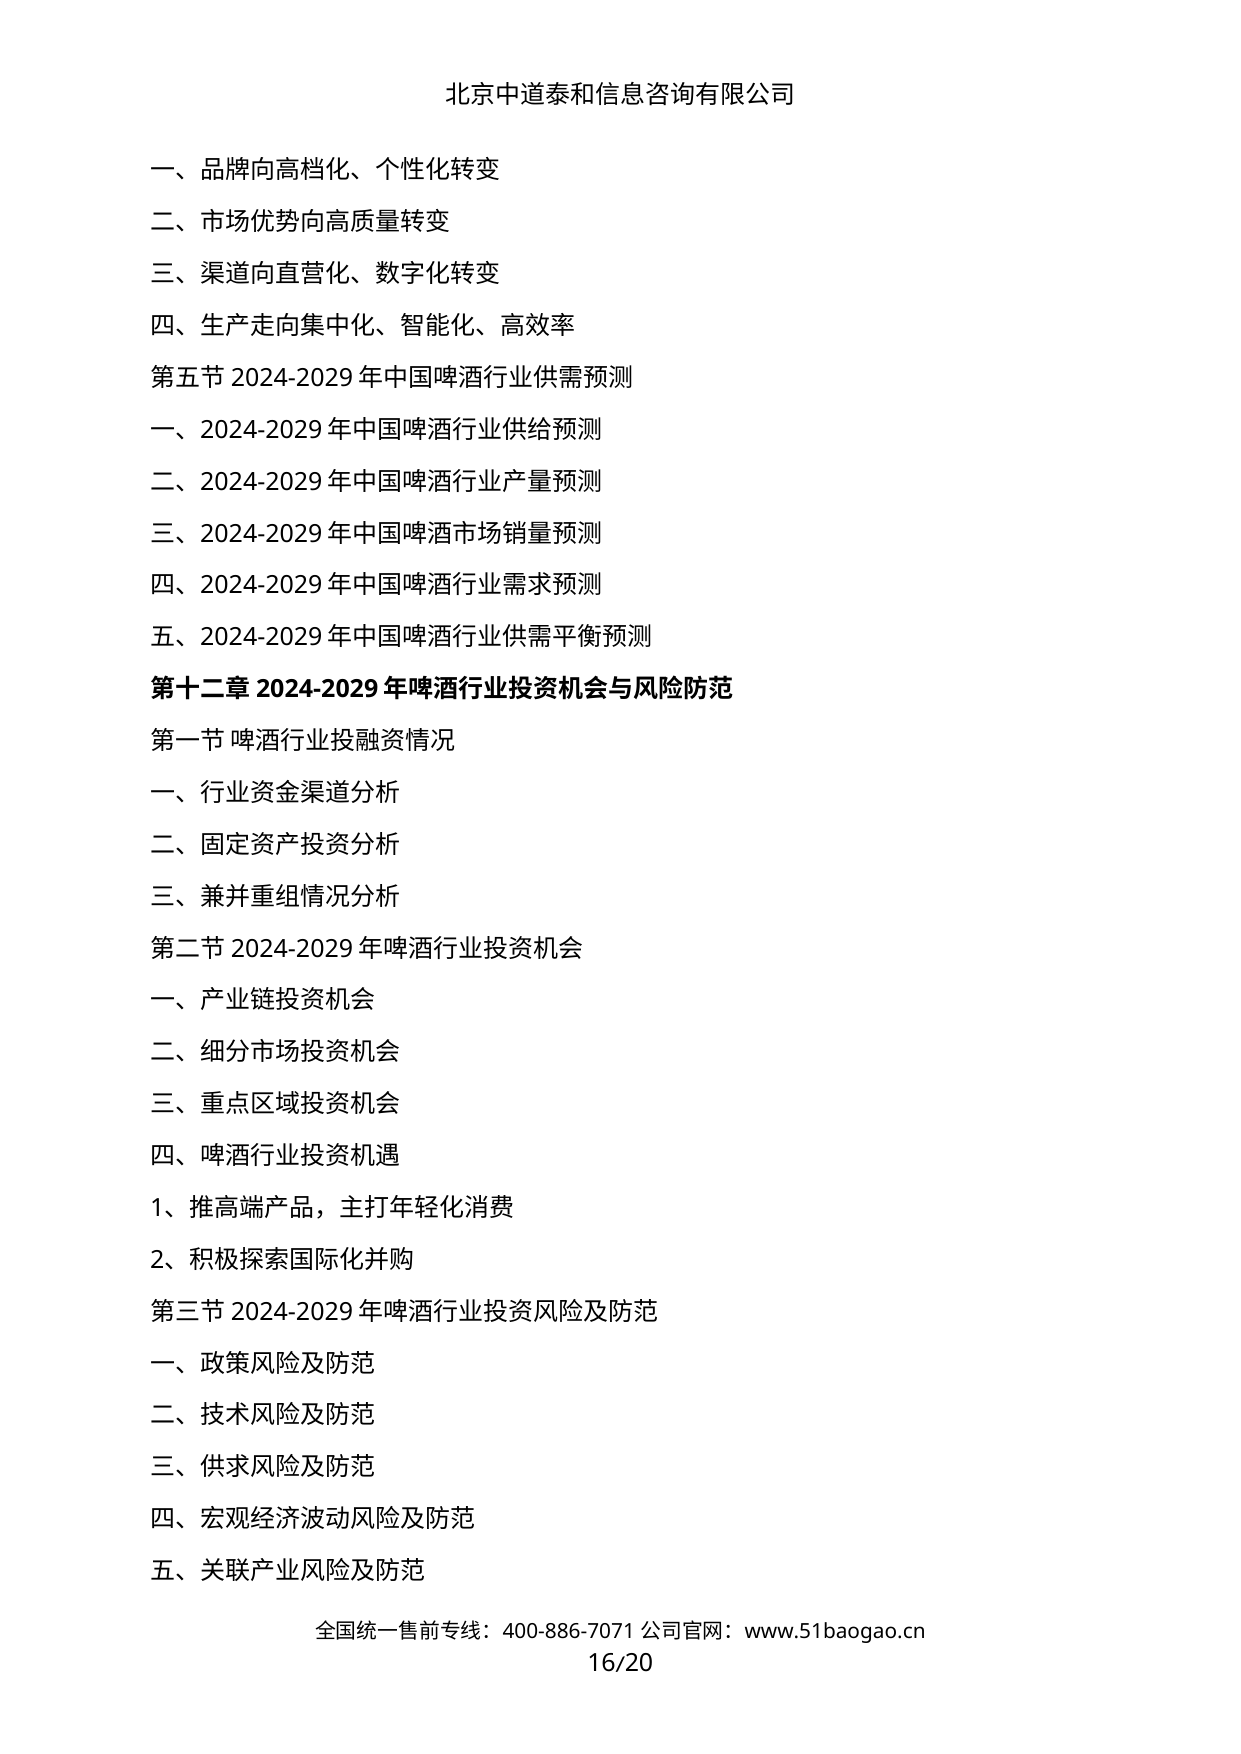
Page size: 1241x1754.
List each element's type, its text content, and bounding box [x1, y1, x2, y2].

text 一、行业资金渠道分析 [150, 772, 1090, 809]
text 四、啤酒行业投资机遇 [150, 1136, 1090, 1172]
text 三、兼并重组情况分析 [150, 876, 1090, 912]
text 三、2024-2029年中国啤酒市场销量预测 [150, 513, 1090, 549]
text 第一节 啤酒行业投融资情况 [150, 721, 1090, 757]
text 第三节 2024-2029年啤酒行业投资风险及防范 [150, 1291, 1090, 1327]
text 1、推高端产品，主打年轻化消费 [150, 1187, 1090, 1224]
text 一、政策风险及防范 [150, 1343, 1090, 1379]
text 一、品牌向高档化、个性化转变 [150, 150, 1090, 186]
text 三、重点区域投资机会 [150, 1084, 1090, 1120]
text 三、渠道向直营化、数字化转变 [150, 254, 1090, 290]
text 第十二章 2024-2029年啤酒行业投资机会与风险防范 [150, 669, 1090, 705]
text 一、产业链投资机会 [150, 980, 1090, 1016]
text 四、2024-2029年中国啤酒行业需求预测 [150, 565, 1090, 601]
text 五、2024-2029年中国啤酒行业供需平衡预测 [150, 617, 1090, 653]
text 五、关联产业风险及防范 [150, 1551, 1090, 1587]
text 四、宏观经济波动风险及防范 [150, 1499, 1090, 1535]
text 二、技术风险及防范 [150, 1395, 1090, 1431]
text 二、2024-2029年中国啤酒行业产量预测 [150, 461, 1090, 497]
text 第二节 2024-2029年啤酒行业投资机会 [150, 928, 1090, 964]
text 二、市场优势向高质量转变 [150, 202, 1090, 238]
text 三、供求风险及防范 [150, 1447, 1090, 1483]
text 二、细分市场投资机会 [150, 1032, 1090, 1068]
text 第五节 2024-2029年中国啤酒行业供需预测 [150, 357, 1090, 394]
text 二、固定资产投资分析 [150, 824, 1090, 861]
text 一、2024-2029年中国啤酒行业供给预测 [150, 409, 1090, 446]
text 2、积极探索国际化并购 [150, 1239, 1090, 1276]
text 四、生产走向集中化、智能化、高效率 [150, 306, 1090, 342]
